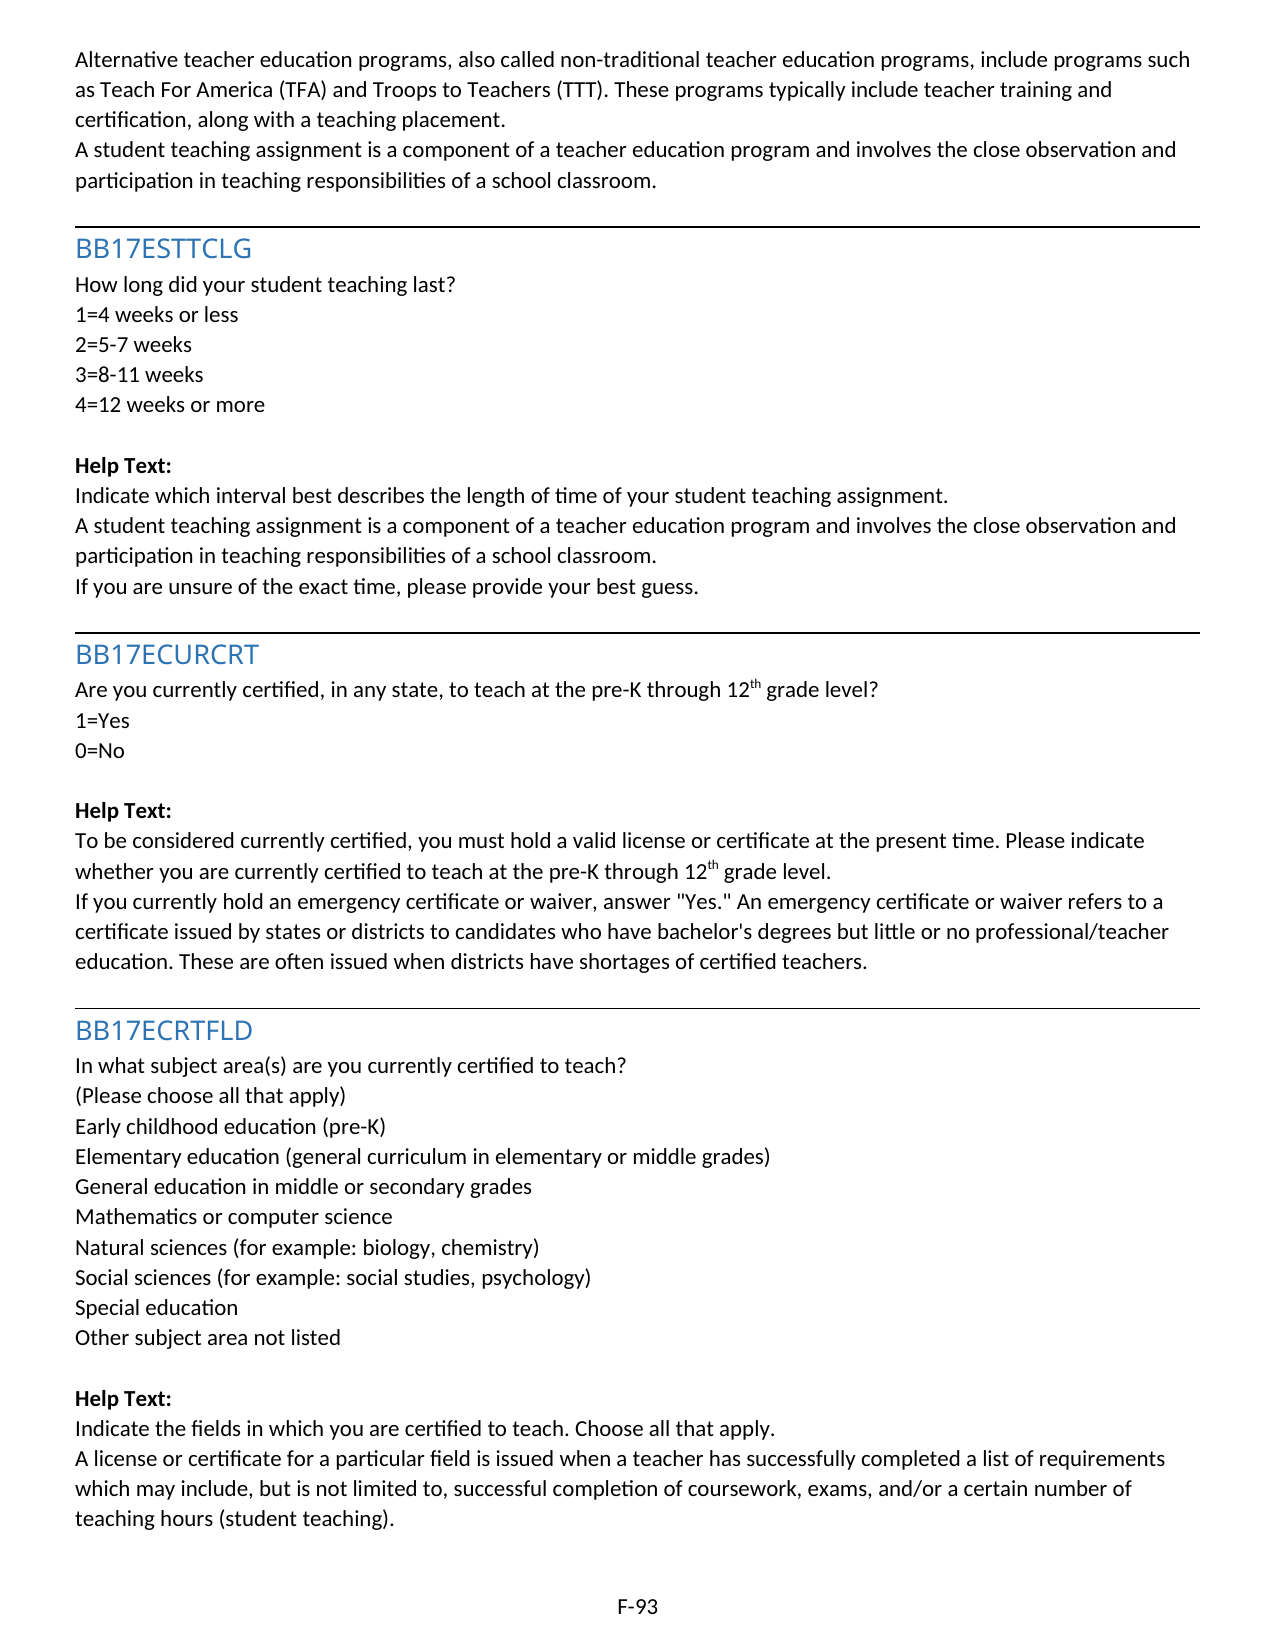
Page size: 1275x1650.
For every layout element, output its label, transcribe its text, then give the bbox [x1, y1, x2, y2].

subtitle BB17ESTTCLG [75, 230, 1200, 267]
text 1=4 weeks or less [75, 300, 1200, 328]
subtitle BB17ECRTFLD [75, 1012, 1200, 1048]
text 0=No [75, 736, 1200, 764]
text Social sciences (for example: social studies, psychology) [75, 1263, 1200, 1291]
text Natural sciences (for example: biology, chemistry) [75, 1233, 1200, 1261]
text Mathematics or computer science [75, 1202, 1200, 1230]
text Indicate which interval best describes the length of time of your student teaching assignment. [75, 481, 1200, 509]
text A license or certificate for a particular field is issued when a teacher has successfully completed a list of requirements which may include, but is not limited to, successful completion of coursework, exams, and/or a certain number of teaching hours (student teaching). [75, 1444, 1200, 1532]
text General education in middle or secondary grades [75, 1172, 1200, 1200]
text Help Text: [75, 1384, 1200, 1412]
text Help Text: [75, 451, 1200, 479]
text A student teaching assignment is a component of a teacher education program and involves the close observation and participation in teaching responsibilities of a school classroom. [75, 136, 1200, 194]
text 3=8-11 weeks [75, 360, 1200, 388]
text (Please choose all that apply) [75, 1082, 1200, 1109]
text 2=5-7 weeks [75, 330, 1200, 358]
text If you are unsure of the exact time, please provide your best guess. [75, 572, 1200, 600]
text 4=12 weeks or more [75, 391, 1200, 418]
text Elementary education (general curriculum in elementary or middle grades) [75, 1142, 1200, 1170]
text How long did your student teaching last? [75, 270, 1200, 298]
text Indicate the fields in which you are certified to teach. Choose all that apply. [75, 1414, 1200, 1442]
text If you currently hold an emergency certificate or waiver, answer "Yes." An emergency certificate or waiver refers to a certificate issued by states or districts to candidates who have bachelor's degrees but little or no professional/teacher education. These are often issued when districts have shortages of certified teachers. [75, 887, 1200, 976]
text In what subject area(s) are you currently certified to teach? [75, 1051, 1200, 1079]
subtitle BB17ECURCRT [75, 636, 1200, 673]
text Other subject area not listed [75, 1323, 1200, 1351]
text Special education [75, 1293, 1200, 1321]
text 1=Yes [75, 706, 1200, 734]
text To be considered currently certified, you must hold a valid license or certificate at the present time. Please indicate whether you are currently certified to teach at the pre-K through 12th grade level. [75, 827, 1200, 885]
text Help Text: [75, 796, 1200, 824]
text Are you currently certified, in any state, to teach at the pre-K through 12th grade level? [75, 676, 1200, 704]
text A student teaching assignment is a component of a teacher education program and involves the close observation and participation in teaching responsibilities of a school classroom. [75, 511, 1200, 569]
text Alternative teacher education programs, also called non-traditional teacher education programs, include programs such as Teach For America (TFA) and Troops to Teachers (TTT). These programs typically include teacher training and certification, along with a teaching placement. [75, 45, 1200, 133]
text Early childhood education (pre-K) [75, 1112, 1200, 1140]
